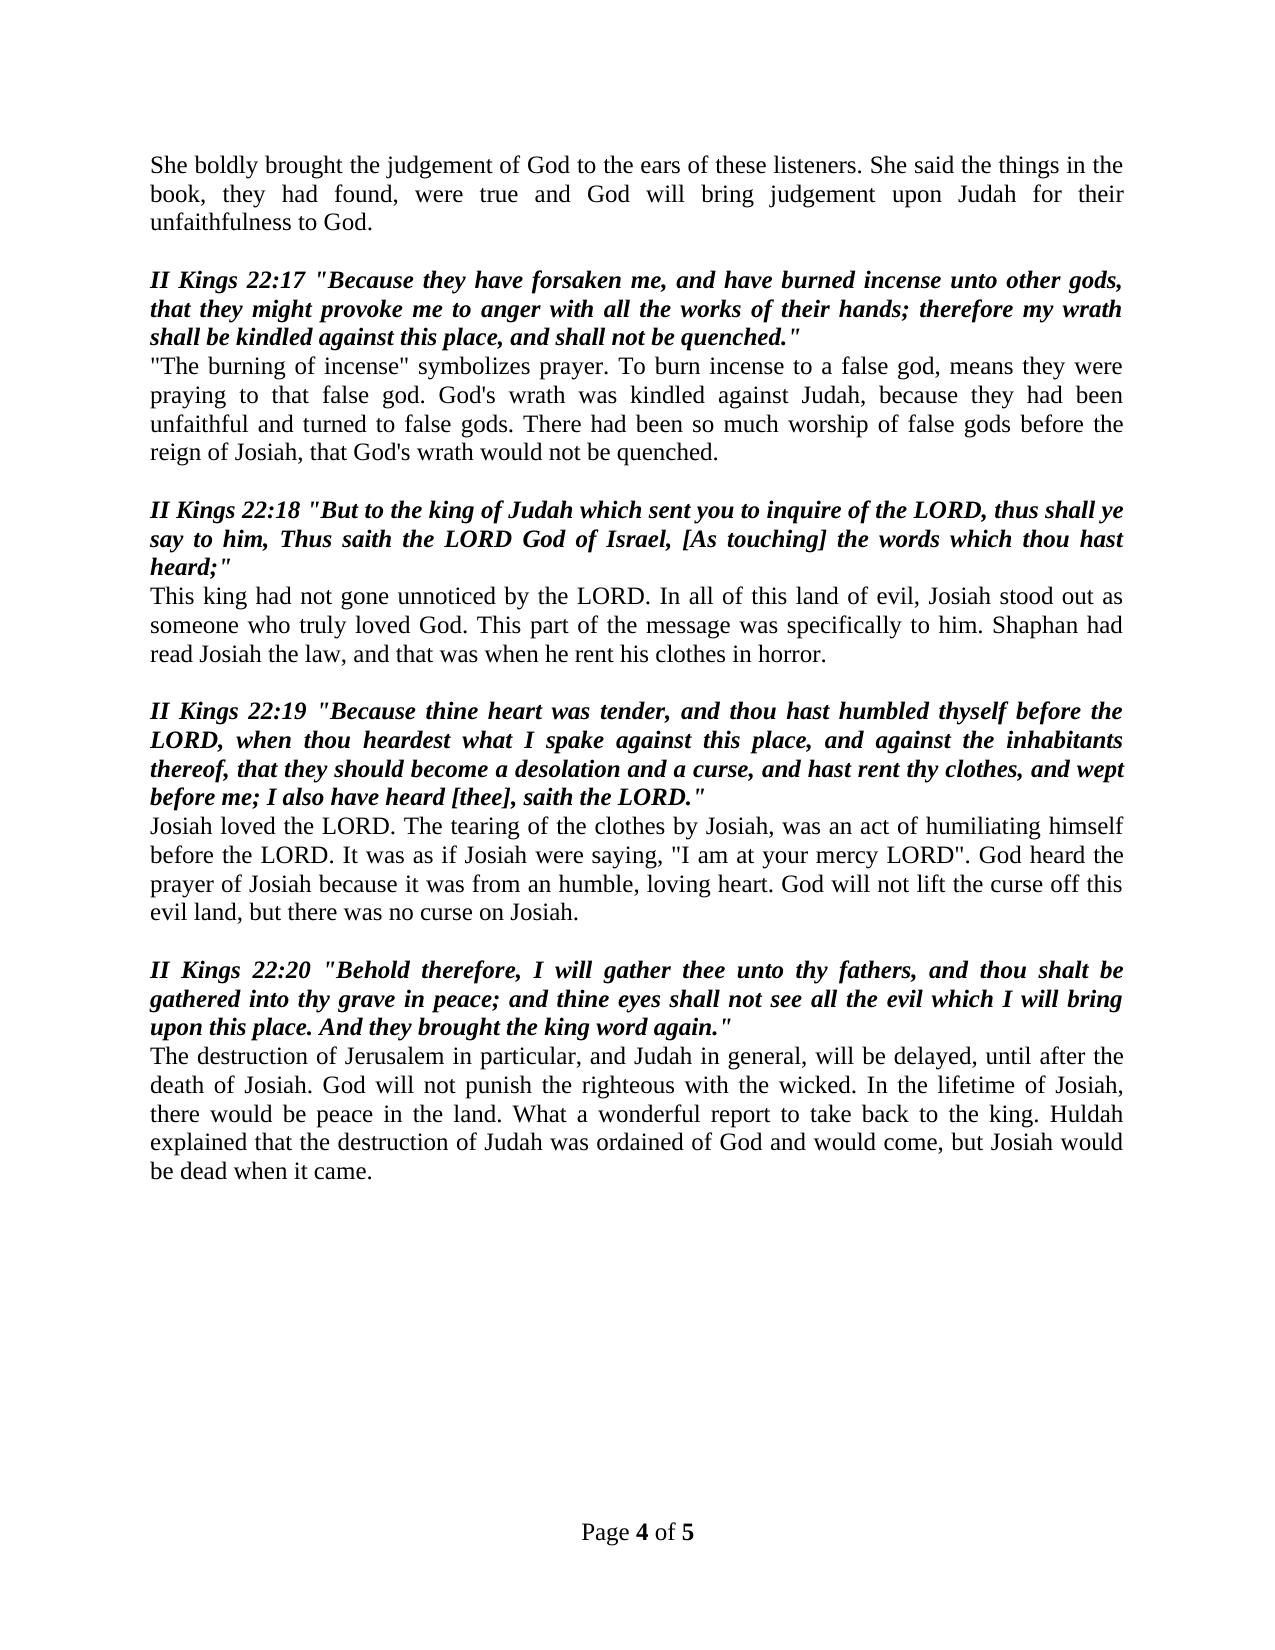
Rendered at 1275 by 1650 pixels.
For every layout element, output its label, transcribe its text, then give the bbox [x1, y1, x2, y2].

text II Kings 22:20 "Behold therefore, I will gather thee unto thy fathers, and thou shalt be gathered into thy grave in peace; and thine eyes shall not see all the evil which I will bring upon this place. And they brought the king word again." [150, 955, 1125, 1041]
text II Kings 22:17 "Because they have forsaken me, and have burned incense unto other gods, that they might provoke me to anger with all the works of their hands; therefore my wrath shall be kindled against this place, and shall not be quenched." [150, 265, 1125, 351]
text This king had not gone unnoticed by the LORD. In all of this land of evil, Josiah stood out as someone who truly loved God. This part of the message was specifically to him. Shaphan had read Josiah the law, and that was when he rent his clothes in horror. [150, 581, 1125, 667]
text Josiah loved the LORD. The tearing of the clothes by Josiah, was an act of humiliating himself before the LORD. It was as if Josiah were saying, "I am at your mercy LORD". God heard the prayer of Josiah because it was from an humble, loving heart. God will not lift the curse off this evil land, but there was no curse on Josiah. [150, 811, 1125, 926]
text II Kings 22:19 "Because thine heart was tender, and thou hast humbled thyself before the LORD, when thou heardest what I spake against this place, and against the inhabitants thereof, that they should become a desolation and a curse, and hast rent thy clothes, and wept before me; I also have heard [thee], saith the LORD." [150, 696, 1125, 811]
text II Kings 22:18 "But to the king of Judah which sent you to inquire of the LORD, thus shall ye say to him, Thus saith the LORD God of Israel, [As touching] the words which thou hast heard;" [150, 495, 1125, 581]
text The destruction of Jerusalem in particular, and Judah in general, will be delayed, until after the death of Josiah. God will not punish the righteous with the wicked. In the lifetime of Josiah, there would be peace in the land. What a wonderful report to take back to the king. Huldah explained that the destruction of Judah was ordained of God and would come, but Josiah would be dead when it came. [150, 1041, 1125, 1185]
text She boldly brought the judgement of God to the ears of these listeners. She said the things in the book, they had found, were true and God will bring judgement upon Judah for their unfaithfulness to God. [150, 150, 1125, 236]
text "The burning of incense" symbolizes prayer. To burn incense to a false god, means they were praying to that false god. God's wrath was kindled against Judah, because they had been unfaithful and turned to false gods. There had been so much worship of false gods before the reign of Josiah, that God's wrath would not be quenched. [150, 351, 1125, 466]
